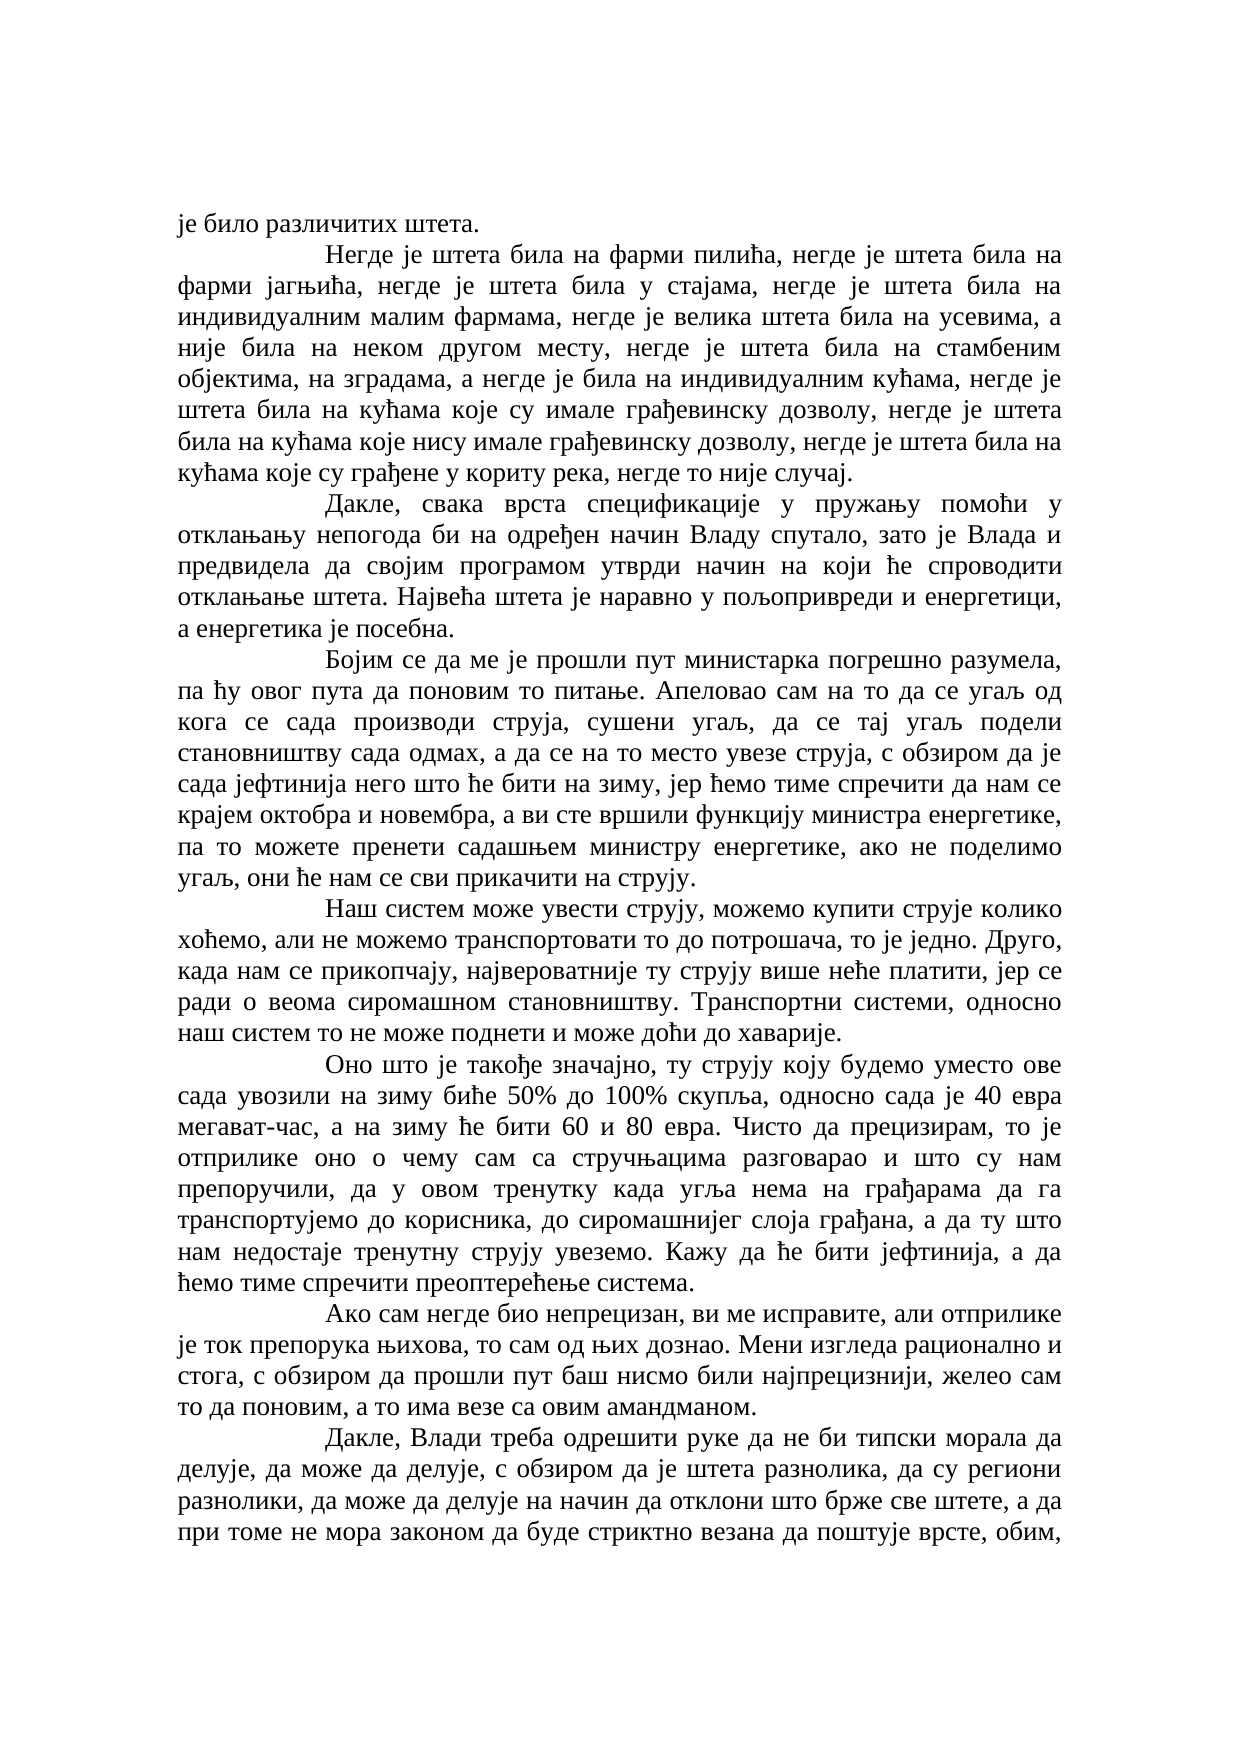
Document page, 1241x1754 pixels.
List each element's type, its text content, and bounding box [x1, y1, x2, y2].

text Наш систем може увести струју, можемо купити струје колико хоћемо, али не можемо транспортовати то до потрошача, то је једно. Друго, када нам се прикопчају, највероватније ту струју више неће платити, јер се ради о веома сиромашном становништву. Транспортни системи, односно наш систем то не може поднети и може доћи до хаварије. [177, 892, 1063, 1048]
text Оно што је такође значајно, ту струју коју будемо уместо ове сада увозили на зиму биће 50% до 100% скупља, односно сада је 40 евра мегават-час, а на зиму ће бити 60 и 80 евра. Чисто да прецизирам, то је отприлике оно о чему сам са стручњацима разговарао и што су нам препоручили, да у овом тренутку када угља нема на грађарама да га транспортујемо до корисника, до сиромашнијег слоја грађана, а да ту што нам недостаје тренутну струју увеземо. Кажу да ће бити јефтинија, а да ћемо тиме спречити преоптерећење система. [177, 1048, 1063, 1297]
text Дакле, свака врста спецификације у пружању помоћи у отклањању непогода би на одређен начин Владу спутало, зато је Влада и предвидела да својим програмом утврди начин на који ће спроводити отклањање штета. Највећа штета је наравно у пољопривреди и енергетици, а енергетика је посебна. [177, 487, 1063, 643]
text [177, 207, 1063, 238]
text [177, 1421, 1063, 1546]
text Бојим се да ме је прошли пут министарка погрешно разумела, па ћу овог пута да поновим то питање. Апеловао сам на то да се угаљ од кога се сада производи струја, сушени угаљ, да се тај угаљ подели становништву сада одмах, а да се на то место увезе струја, с обзиром да је сада јефтинија него што ће бити на зиму, јер ћемо тиме спречити да нам се крајем октобра и новембра, а ви сте вршили функцију министра енергетике, па то можете пренети садашњем министру енергетике, ако не поделимо угаљ, они ће нам се сви прикачити на струју. [177, 643, 1063, 892]
text Ако сам негде био непрецизан, ви ме исправите, али отприлике је ток препорука њихова, то сам од њих дознао. Мени изгледа рационално и стога, с обзиром да прошли пут баш нисмо били најпрецизнији, желео сам то да поновим, а то има везе са овим амандманом. [177, 1297, 1063, 1421]
text Негде је штета била на фарми пилића, негде је штета била на фарми јагњића, негде је штета била у стајама, негде је штета била на индивидуалним малим фармама, негде је велика штета била на усевима, а није била на неком другом месту, негде је штета била на стамбеним објектима, на зградама, а негде је била на индивидуалним кућама, негде је штета била на кућама које су имале грађевинску дозволу, негде је штета била на кућама које нису имале грађевинску дозволу, негде је штета била на кућама које су грађене у кориту река, негде то није случај. [177, 238, 1063, 487]
